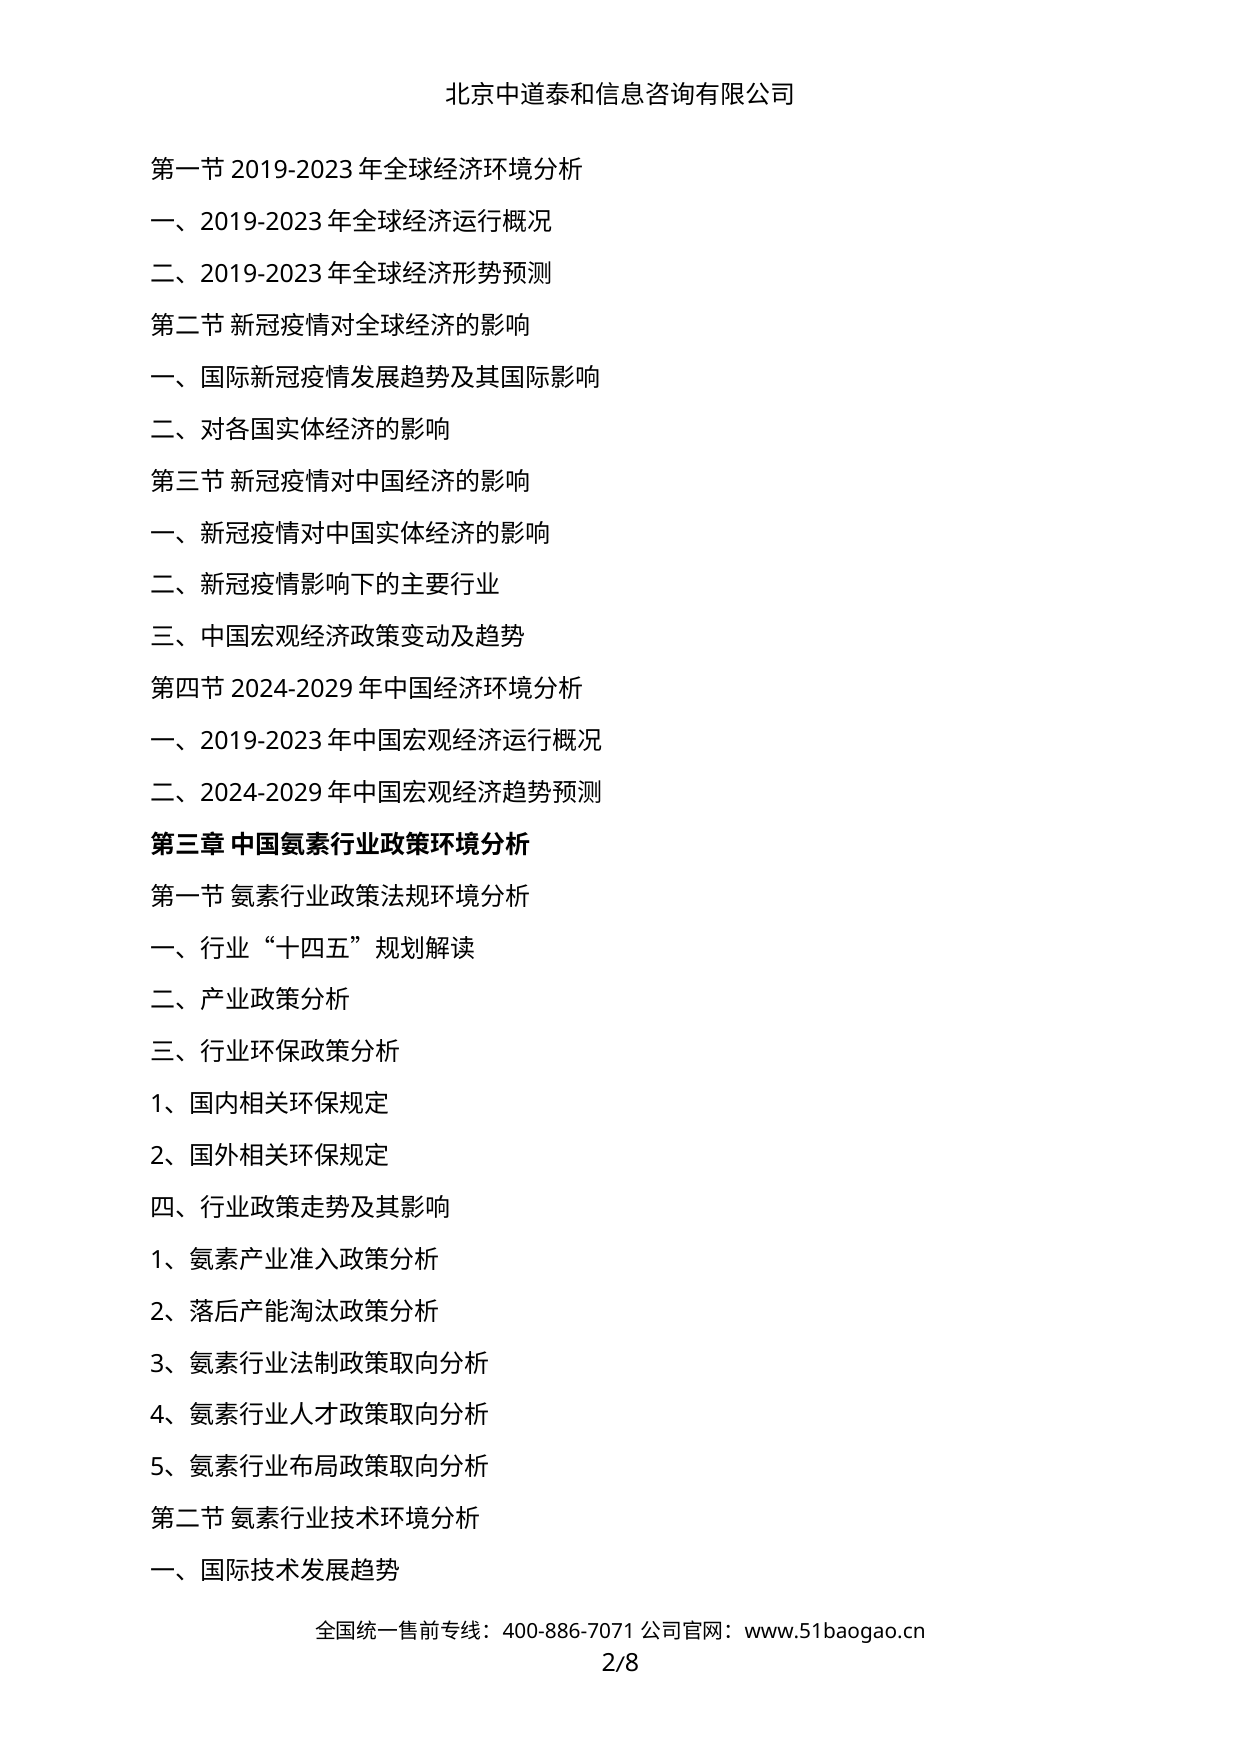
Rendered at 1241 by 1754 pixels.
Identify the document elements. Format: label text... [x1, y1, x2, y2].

text 1、氨素产业准入政策分析 [150, 1239, 1090, 1276]
text 第一节 氨素行业政策法规环境分析 [150, 876, 1090, 912]
text 二、2024-2029年中国宏观经济趋势预测 [150, 772, 1090, 809]
text 第二节 氨素行业技术环境分析 [150, 1499, 1090, 1535]
text 5、氨素行业布局政策取向分析 [150, 1447, 1090, 1483]
text 第四节 2024-2029年中国经济环境分析 [150, 669, 1090, 705]
text 4、氨素行业人才政策取向分析 [150, 1395, 1090, 1431]
text 二、新冠疫情影响下的主要行业 [150, 565, 1090, 601]
text 二、产业政策分析 [150, 980, 1090, 1016]
text 一、新冠疫情对中国实体经济的影响 [150, 513, 1090, 549]
text 一、国际新冠疫情发展趋势及其国际影响 [150, 357, 1090, 394]
text 2、落后产能淘汰政策分析 [150, 1291, 1090, 1327]
text 二、2019-2023年全球经济形势预测 [150, 254, 1090, 290]
text 一、国际技术发展趋势 [150, 1551, 1090, 1587]
text 2、国外相关环保规定 [150, 1136, 1090, 1172]
text 三、中国宏观经济政策变动及趋势 [150, 617, 1090, 653]
text 第二节 新冠疫情对全球经济的影响 [150, 306, 1090, 342]
text 一、2019-2023年中国宏观经济运行概况 [150, 721, 1090, 757]
text 1、国内相关环保规定 [150, 1084, 1090, 1120]
text 三、行业环保政策分析 [150, 1032, 1090, 1068]
text 3、氨素行业法制政策取向分析 [150, 1343, 1090, 1379]
text 一、2019-2023年全球经济运行概况 [150, 202, 1090, 238]
text 第一节 2019-2023年全球经济环境分析 [150, 150, 1090, 186]
text 四、行业政策走势及其影响 [150, 1187, 1090, 1224]
text 第三章 中国氨素行业政策环境分析 [150, 824, 1090, 861]
text 二、对各国实体经济的影响 [150, 409, 1090, 446]
text 一、行业“十四五”规划解读 [150, 928, 1090, 964]
text 第三节 新冠疫情对中国经济的影响 [150, 461, 1090, 497]
